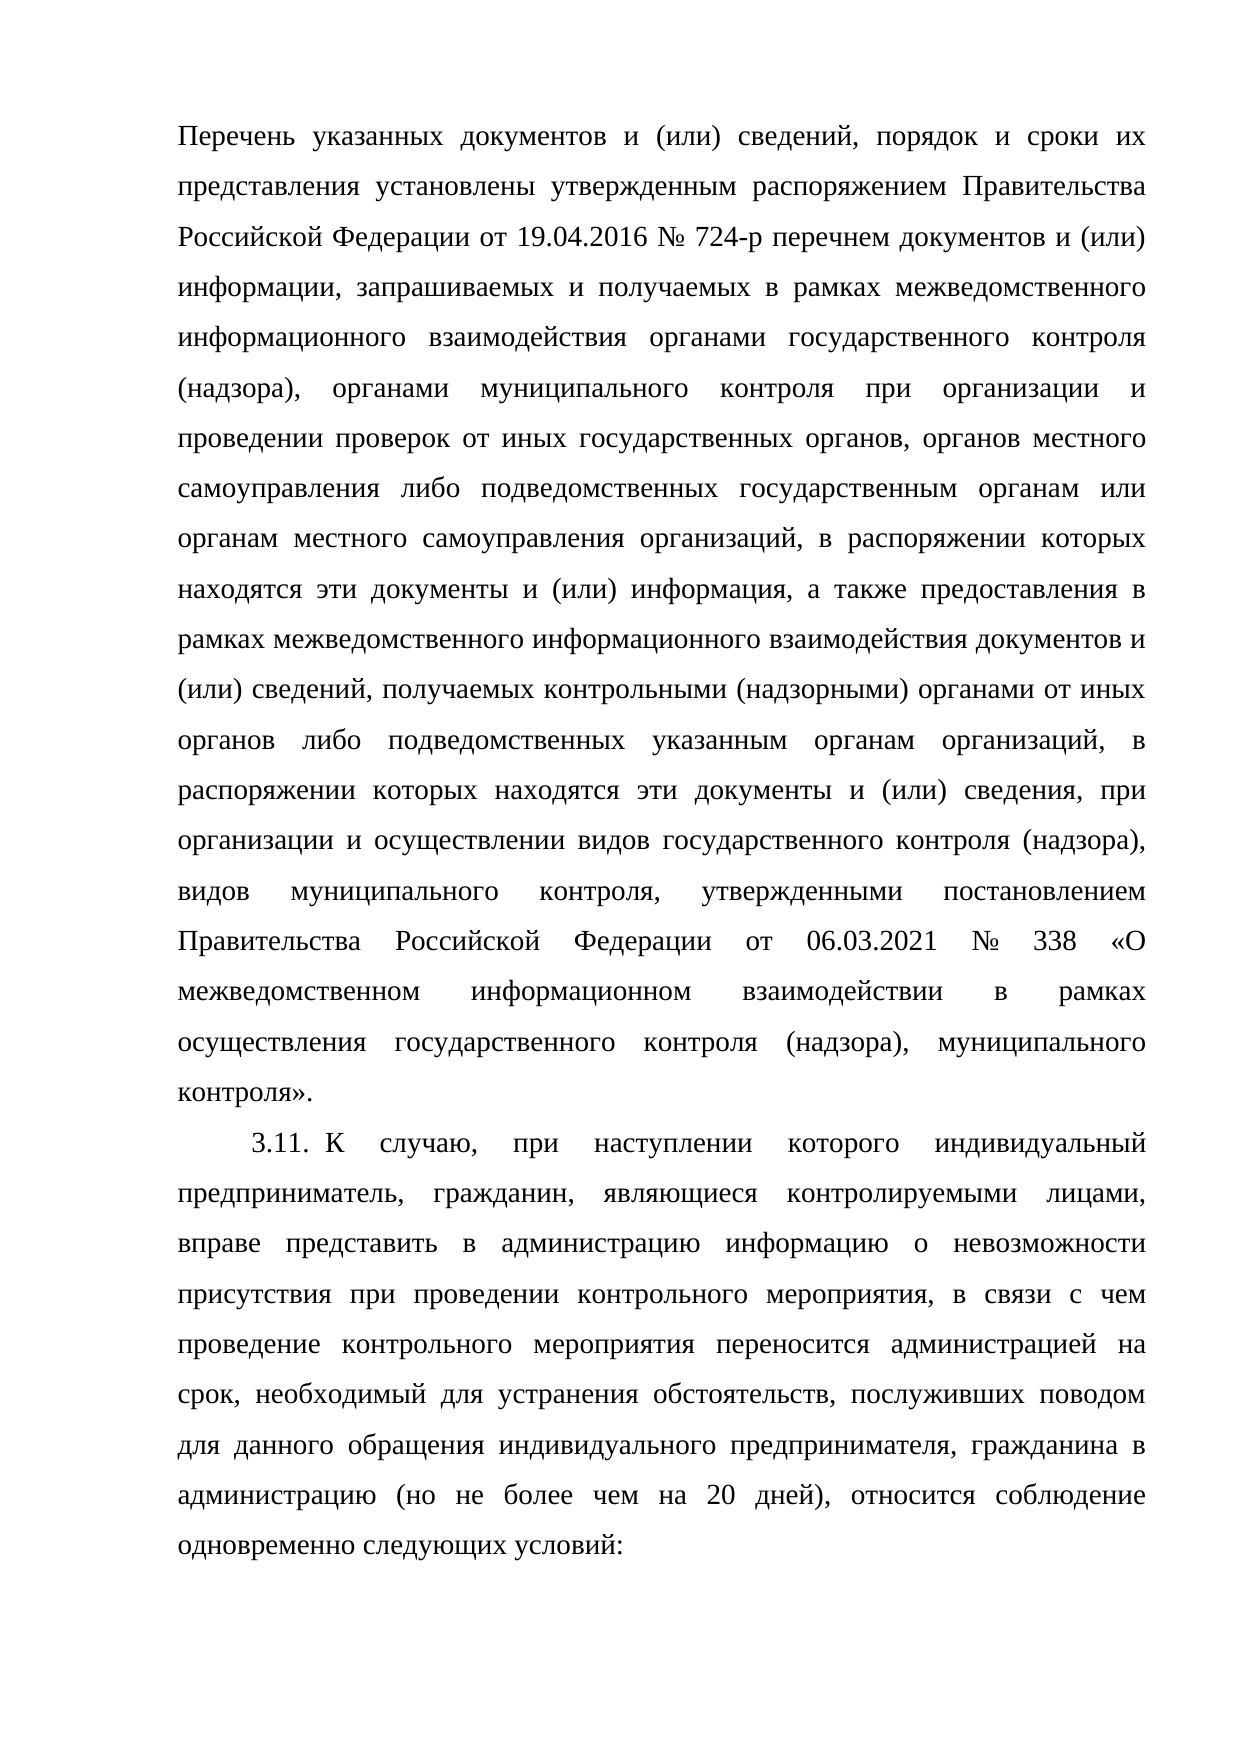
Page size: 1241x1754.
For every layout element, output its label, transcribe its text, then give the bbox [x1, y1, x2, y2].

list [177, 118, 1147, 1108]
list К случаю, при наступлении которого индивидуальный предприниматель, гражданин, являющиеся контролируемыми лицами, вправе представить в администрацию информацию о невозможности присутствия при проведении контрольного мероприятия, в связи с чем проведение контрольного мероприятия переносится администрацией на срок, необходимый для устранения обстоятельств, послуживших поводом для данного обращения индивидуального предпринимателя, гражданина в администрацию (но не более чем на 20 дней), относится соблюдение одновременно следующих условий: [177, 1125, 1147, 1561]
